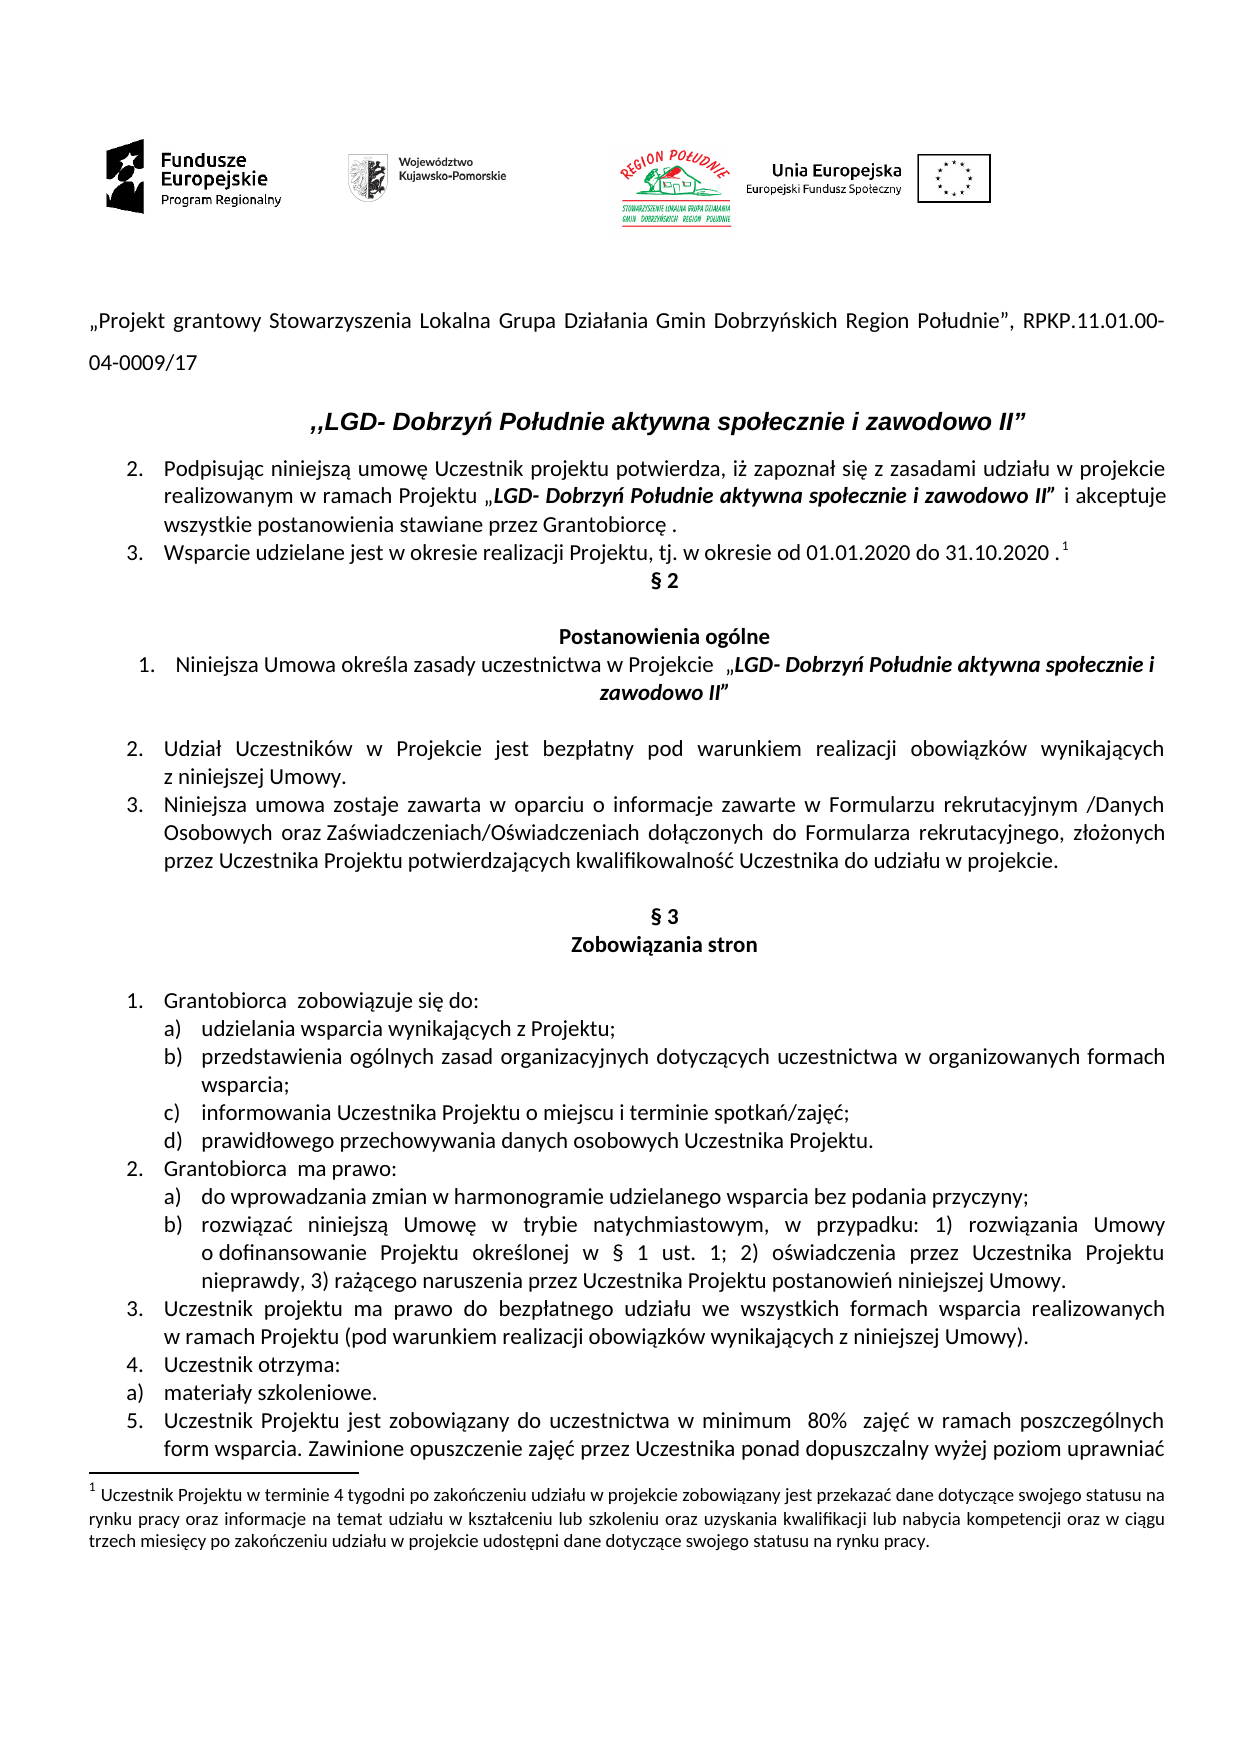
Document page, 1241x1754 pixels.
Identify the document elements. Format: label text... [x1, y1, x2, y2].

text Zobowiązania stron [162, 930, 1167, 958]
list Wsparcie udzielane jest w okresie realizacji Projektu, tj. w okresie od 01.01.2020 do 31.10.2020 . [126, 538, 1167, 566]
list materiały szkoleniowe. [126, 1378, 1167, 1406]
list informowania Uczestnika Projektu o miejscu i terminie spotkań/zajęć; [164, 1098, 1167, 1126]
list Grantobiorca zobowiązuje się do: [126, 986, 1167, 1014]
list udzielania wsparcia wynikających z Projektu; [164, 1014, 1167, 1042]
list prawidłowego przechowywania danych osobowych Uczestnika Projektu. [164, 1126, 1167, 1154]
list Niniejsza Umowa określa zasady uczestnictwa w Projekcie „LGD- Dobrzyń Południe aktywna społecznie i zawodowo II” [126, 650, 1167, 706]
list rozwiązać niniejszą Umowę w trybie natychmiastowym, w przypadku: 1) rozwiązania Umowy o dofinansowanie Projektu określonej w § 1 ust. 1; 2) oświadczenia przez Uczestnika Projektu nieprawdy, 3) rażącego naruszenia przez Uczestnika Projektu postanowień niniejszej Umowy. [164, 1210, 1167, 1294]
list Udział Uczestników w Projekcie jest bezpłatny pod warunkiem realizacji obowiązków wynikających z niniejszej Umowy. [126, 734, 1167, 790]
text § 3 [162, 902, 1167, 930]
list Uczestnik projektu ma prawo do bezpłatnego udziału we wszystkich formach wsparcia realizowanych w ramach Projektu (pod warunkiem realizacji obowiązków wynikających z niniejszej Umowy). [126, 1294, 1167, 1350]
text § 2 [162, 566, 1167, 594]
list Podpisując niniejszą umowę Uczestnik projektu potwierdza, iż zapoznał się z zasadami udziału w projekcie realizowanym w ramach Projektu „LGD- Dobrzyń Południe aktywna społecznie i zawodowo II” i akceptuje wszystkie postanowienia stawiane przez Grantobiorcę . [126, 454, 1167, 538]
list przedstawienia ogólnych zasad organizacyjnych dotyczących uczestnictwa w organizowanych formach wsparcia; [164, 1042, 1167, 1098]
picture [88, 120, 299, 232]
list Uczestnik otrzyma: [126, 1350, 1167, 1378]
list Grantobiorca ma prawo: [126, 1154, 1167, 1182]
list do wprowadzania zmian w harmonogramie udzielanego wsparcia bez podania przyczyny; [164, 1182, 1167, 1210]
text Postanowienia ogólne [162, 622, 1167, 650]
list Niniejsza umowa zostaje zawarta w oparciu o informacje zawarte w Formularzu rekrutacyjnym /Danych Osobowych oraz Zaświadczeniach/Oświadczeniach dołączonych do Formularza rekrutacyjnego, złożonych przez Uczestnika Projektu potwierdzających kwalifikowalność Uczestnika do udziału w projekcie. [126, 790, 1167, 874]
picture [610, 137, 1007, 237]
